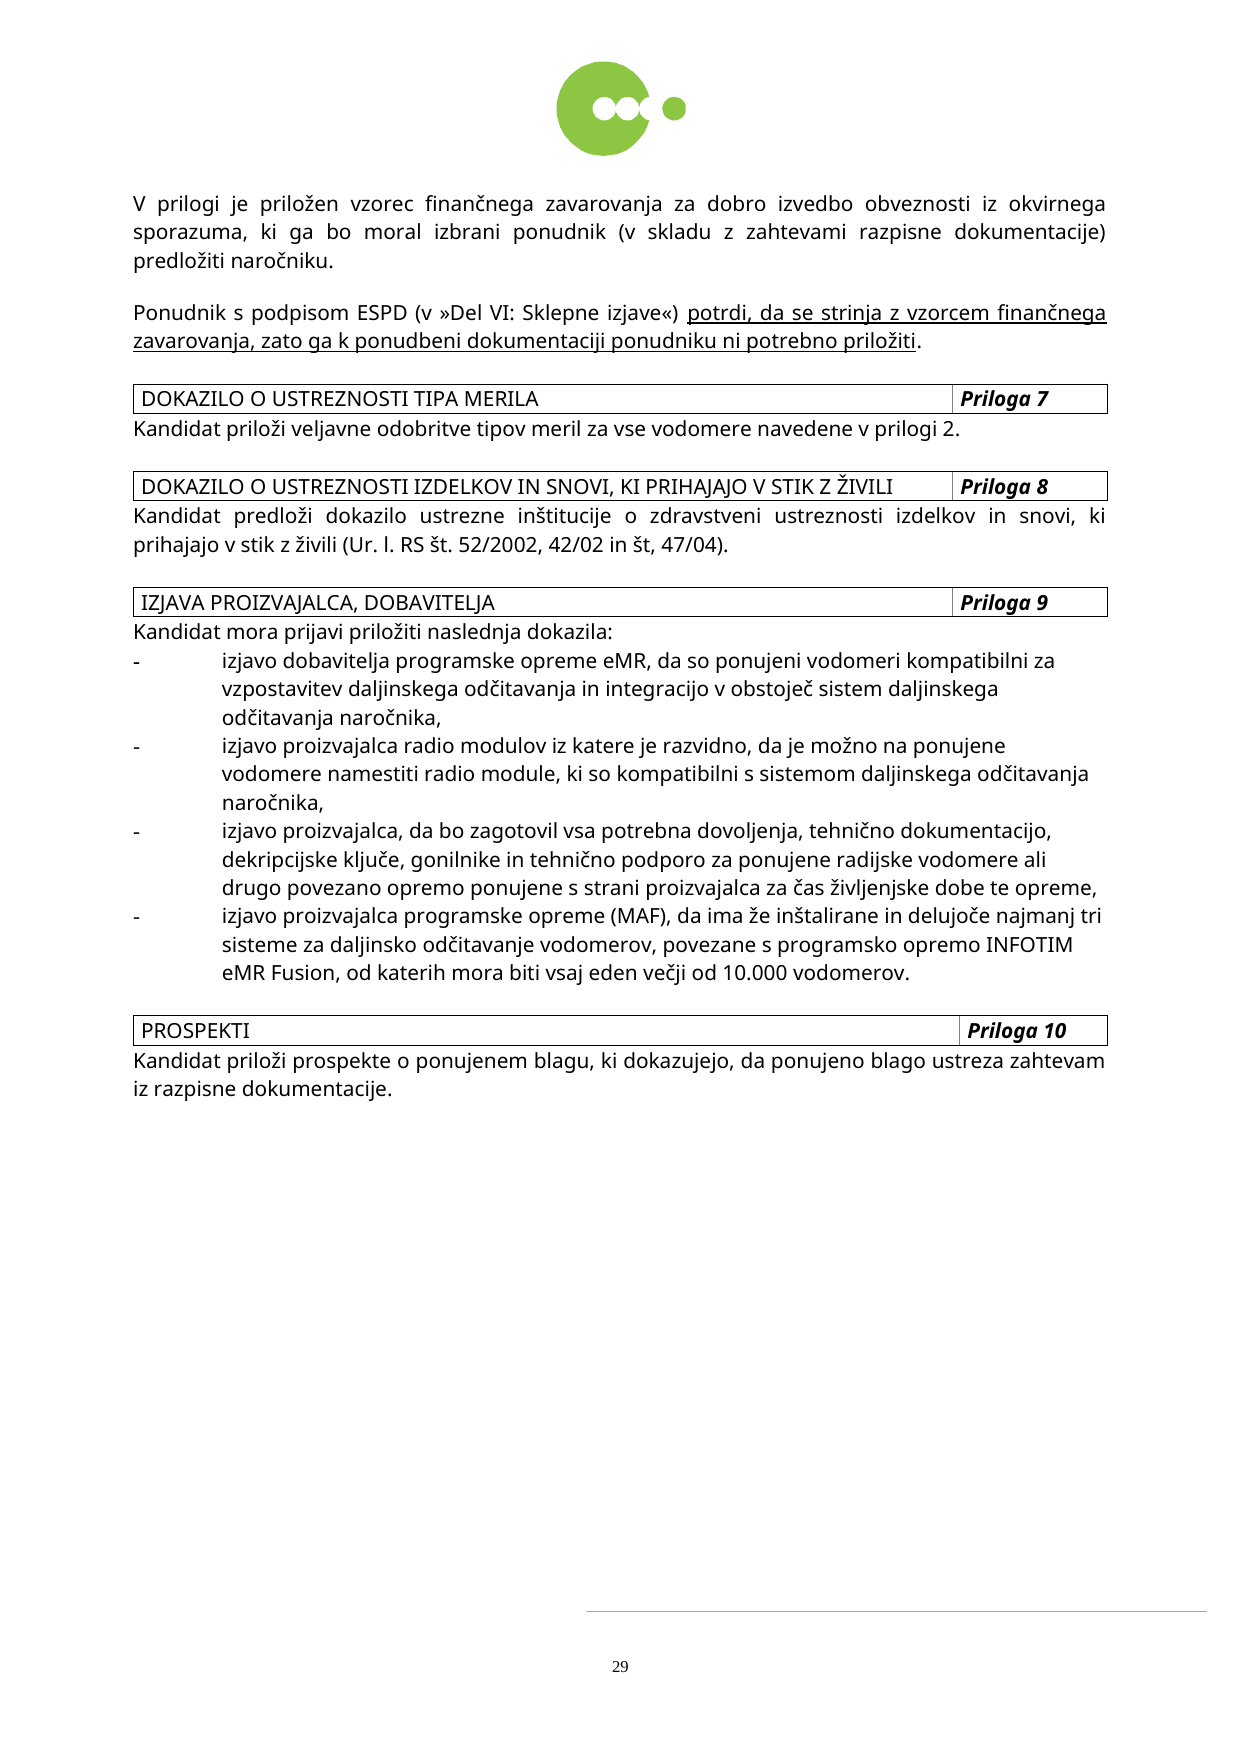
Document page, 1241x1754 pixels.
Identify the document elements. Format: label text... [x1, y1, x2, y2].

text Kandidat priloži veljavne odobritve tipov meril za vse vodomere navedene v prilogi 2. [133, 414, 1107, 442]
table_header Priloga 7 [953, 385, 1107, 413]
table_header DOKAZILO O USTREZNOSTI IZDELKOV IN SNOVI, KI PRIHAJAJO V STIK Z ŽIVILI [134, 472, 952, 500]
table_header Priloga 8 [953, 472, 1107, 500]
list izjavo proizvajalca, da bo zagotovil vsa potrebna dovoljenja, tehnično dokumentacijo, dekripcijske ključe, gonilnike in tehnično podporo za ponujene radijske vodomere ali drugo povezano opremo ponujene s strani proizvajalca za čas življenjske dobe te opreme, [133, 816, 1107, 902]
text Kandidat priloži prospekte o ponujenem blagu, ki dokazujejo, da ponujeno blago ustreza zahtevam iz razpisne dokumentacije. [133, 1046, 1107, 1103]
list izjavo proizvajalca programske opreme (MAF), da ima že inštalirane in delujoče najmanj tri sisteme za daljinsko odčitavanje vodomerov, povezane s programsko opremo INFOTIM eMR Fusion, od katerih mora biti vsaj eden večji od 10.000 vodomerov. [133, 902, 1107, 987]
list izjavo dobavitelja programske opreme eMR, da so ponujeni vodomeri kompatibilni za vzpostavitev daljinskega odčitavanja in integracijo v obstoječ sistem daljinskega odčitavanja naročnika, [133, 646, 1107, 731]
list izjavo proizvajalca radio modulov iz katere je razvidno, da je možno na ponujene vodomere namestiti radio module, ki so kompatibilni s sistemom daljinskega odčitavanja naročnika, [133, 731, 1107, 816]
text Ponudnik s podpisom ESPD (v »Del VI: Sklepne izjave«) potrdi, da se strinja z vzorcem finančnega zavarovanja, zato ga k ponudbeni dokumentaciji ponudniku ni potrebno priložiti. [133, 298, 1107, 355]
text V prilogi je priložen vzorec finančnega zavarovanja za dobro izvedbo obveznosti iz okvirnega sporazuma, ki ga bo moral izbrani ponudnik (v skladu z zahtevami razpisne dokumentacije) predložiti naročniku. [133, 189, 1107, 274]
table_header Priloga 10 [960, 1016, 1107, 1045]
table_header PROSPEKTI [134, 1016, 959, 1045]
table_header DOKAZILO O USTREZNOSTI TIPA MERILA [134, 385, 952, 413]
table_header Priloga 9 [953, 588, 1107, 616]
table_header IZJAVA PROIZVAJALCA, DOBAVITELJA [134, 588, 952, 616]
text Kandidat mora prijavi priložiti naslednja dokazila: [133, 617, 1107, 646]
text Kandidat predloži dokazilo ustrezne inštitucije o zdravstveni ustreznosti izdelkov in snovi, ki prihajajo v stik z živili (Ur. l. RS št. 52/2002, 42/02 in št, 47/04). [133, 501, 1107, 558]
